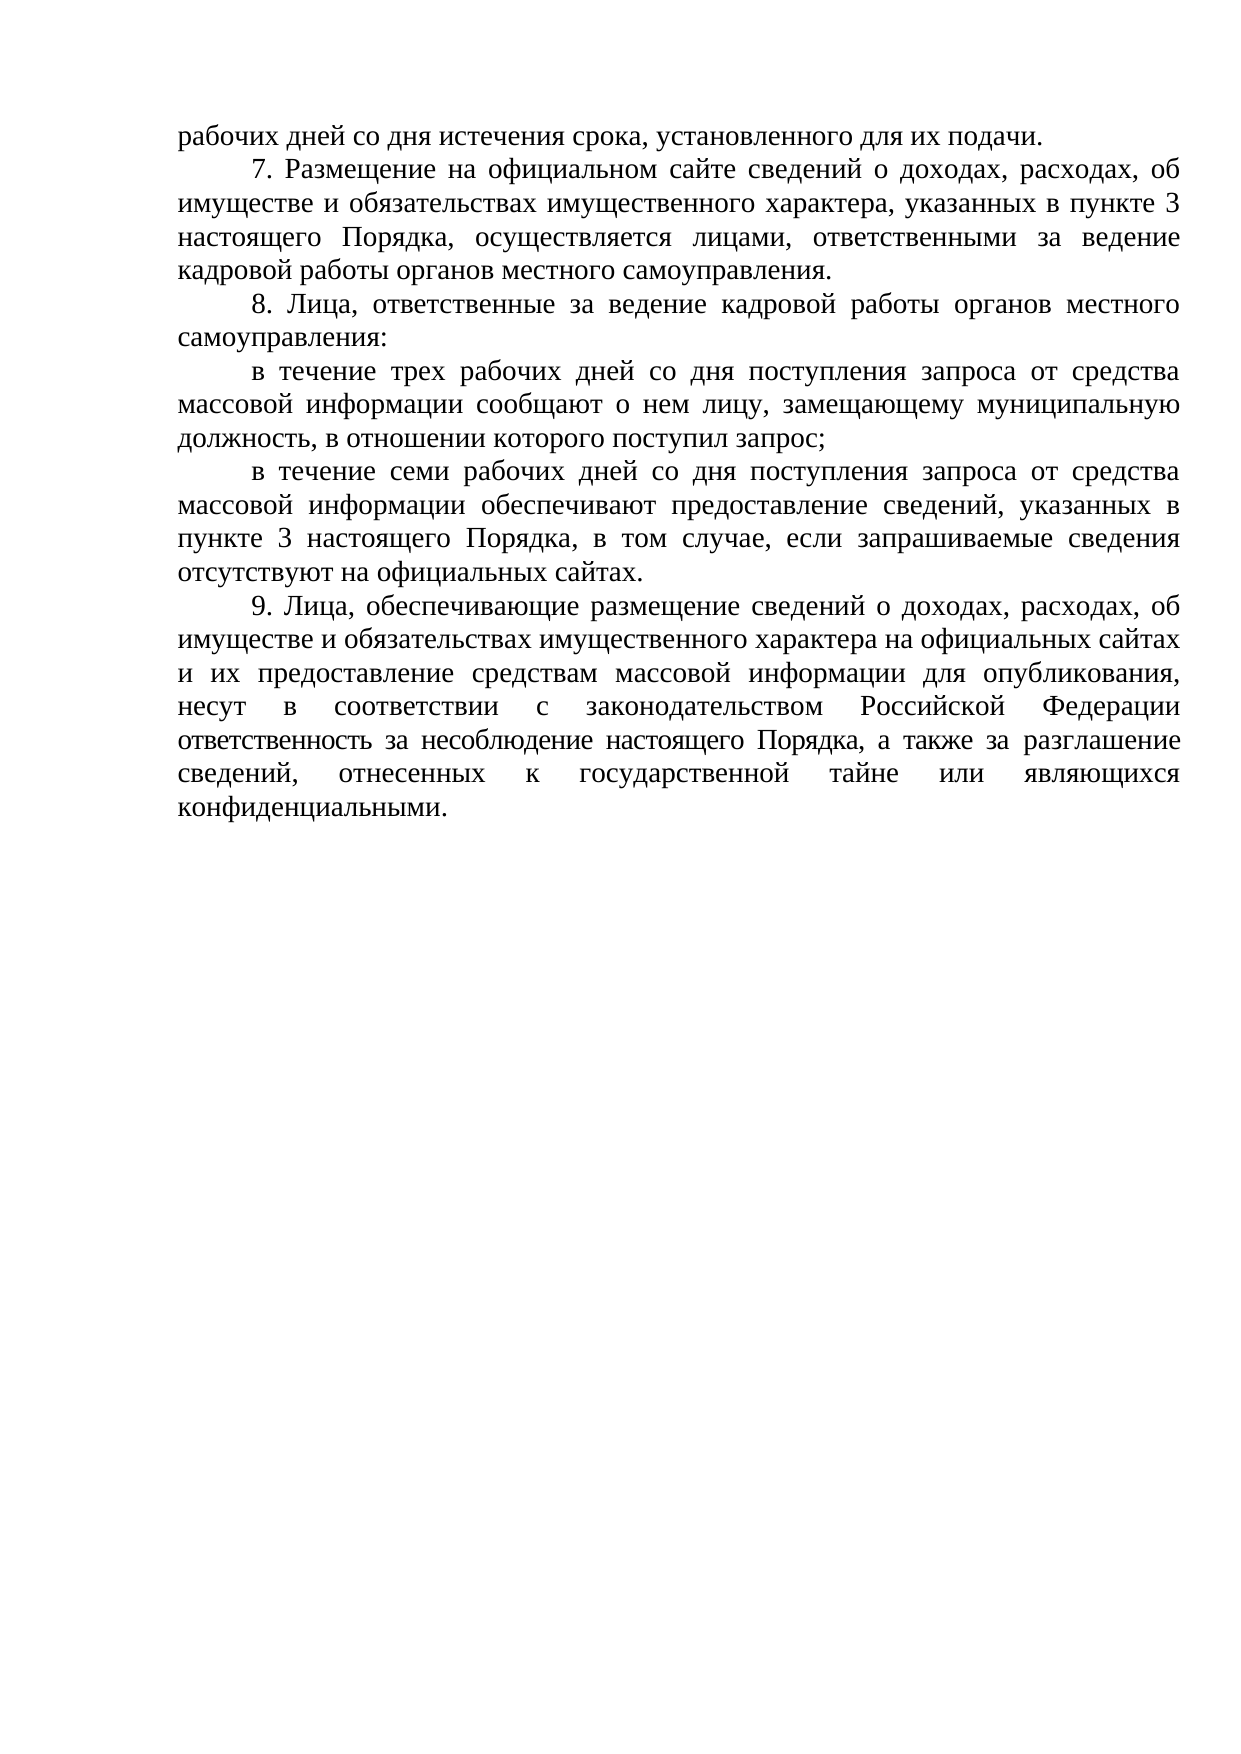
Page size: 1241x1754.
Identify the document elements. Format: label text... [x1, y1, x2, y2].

text в течение семи рабочих дней со дня поступления запроса от средства массовой информации обеспечивают предоставление сведений, указанных в пункте 3 настоящего Порядка, в том случае, если запрашиваемые сведения отсутствуют на официальных сайтах. [177, 453, 1181, 588]
text 7. Размещение на официальном сайте сведений о доходах, расходах, об имуществе и обязательствах имущественного характера, указанных в пункте 3 настоящего Порядка, осуществляется лицами, ответственными за ведение кадровой работы органов местного самоуправления. [177, 152, 1181, 286]
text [177, 118, 1181, 152]
text 9. Лица, обеспечивающие размещение сведений о доходах, расходах, об имуществе и обязательствах имущественного характера на официальных сайтах и их предоставление средствам массовой информации для опубликования, несут в соответствии с законодательством Российской Федерации ответственность за несоблюдение настоящего Порядка, а также за разглашение сведений, отнесенных к государственной тайне или являющихся конфиденциальными. [177, 588, 1181, 822]
text в течение трех рабочих дней со дня поступления запроса от средства массовой информации сообщают о нем лицу, замещающему муниципальную должность, в отношении которого поступил запрос; [177, 353, 1181, 453]
text 8. Лица, ответственные за ведение кадровой работы органов местного самоуправления: [177, 286, 1181, 353]
